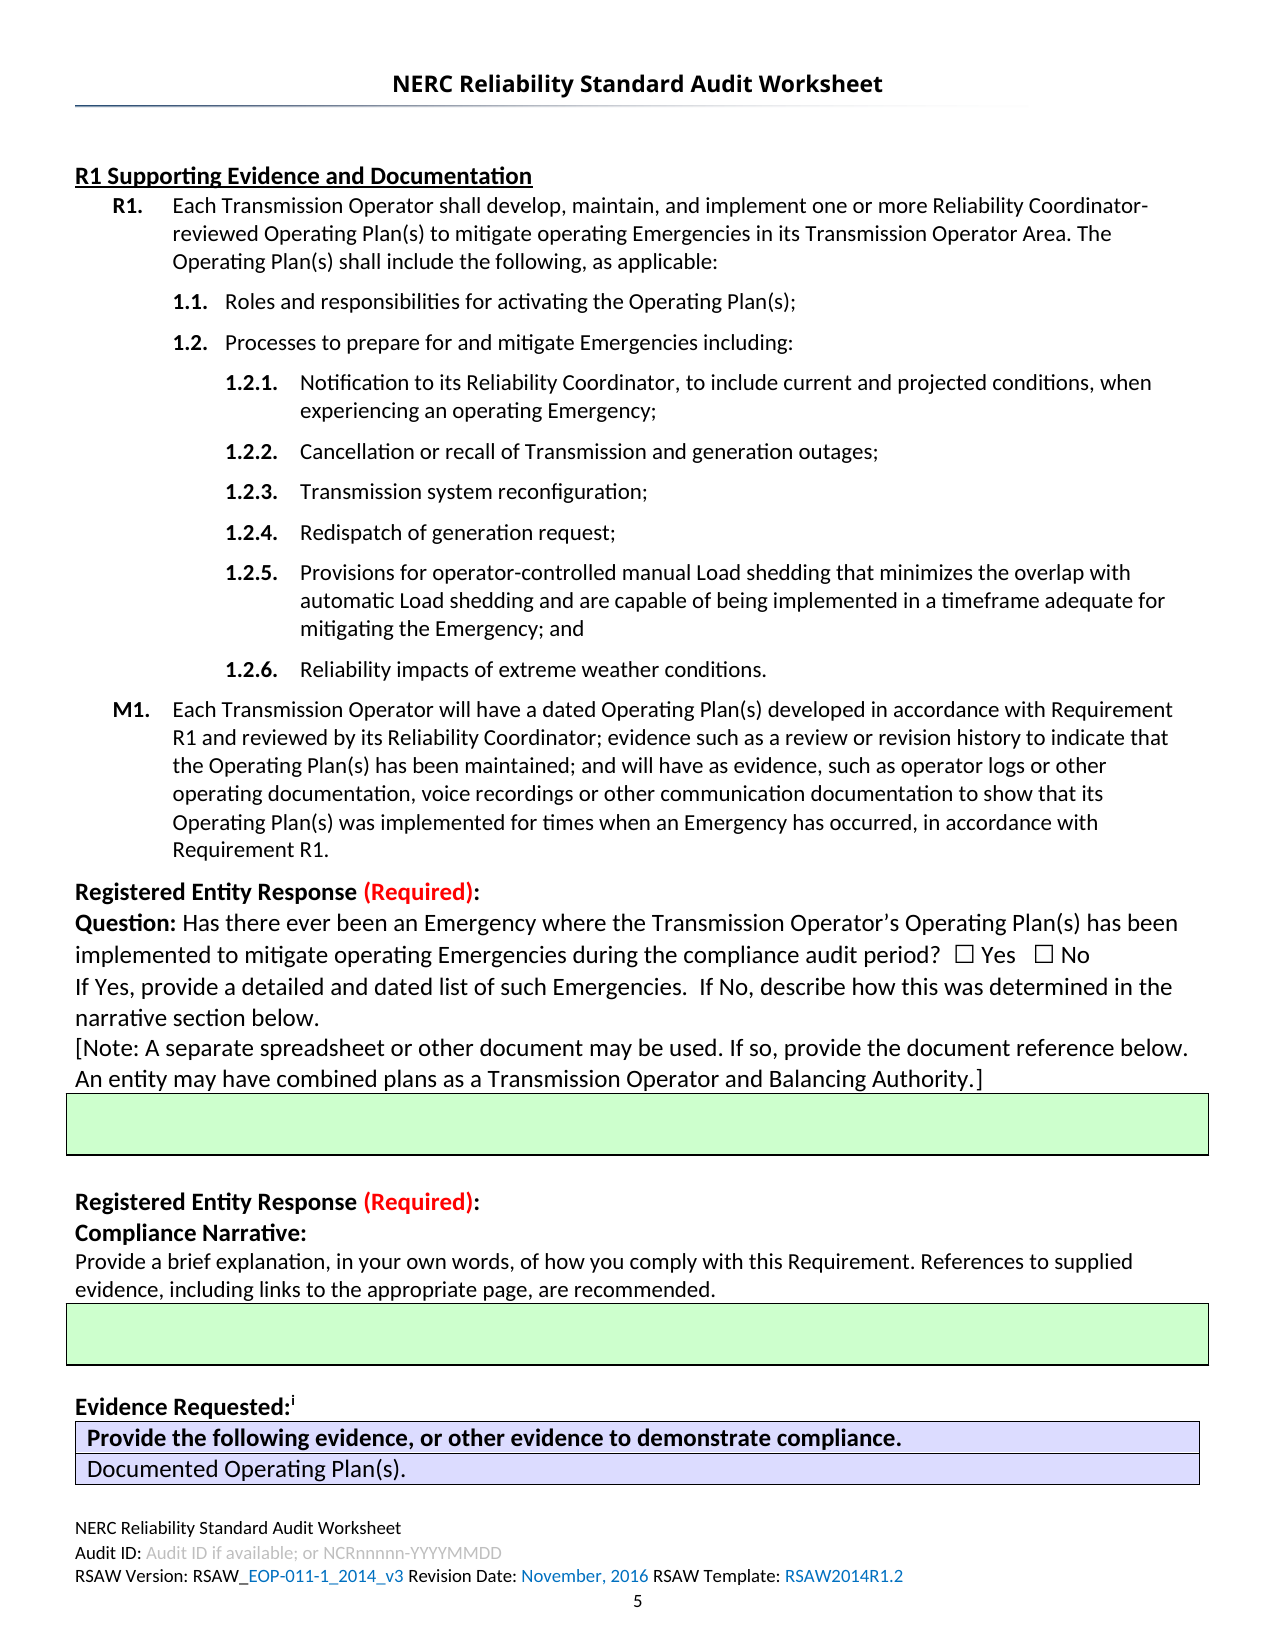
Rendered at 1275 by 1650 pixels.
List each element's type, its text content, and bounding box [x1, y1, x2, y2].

text If Yes, provide a detailed and dated list of such Emergencies. If No, describe how this was determined in the narrative section below. [75, 971, 1200, 1032]
text Evidence Requested: [75, 1393, 1200, 1421]
list Provisions for operator-controlled manual Load shedding that minimizes the overlap with automatic Load shedding and are capable of being implemented in a timeframe adequate for mitigating the Emergency; and [225, 558, 1200, 642]
text [Note: A separate spreadsheet or other document may be used. If so, provide the document reference below. An entity may have combined plans as a Transmission Operator and Balancing Authority.] [75, 1032, 1200, 1093]
list Transmission system reconfiguration; [225, 477, 1200, 505]
text Each Transmission Operator shall develop, maintain, and implement one or more Reliability Coordinator-reviewed Operating Plan(s) to mitigate operating Emergencies in its Transmission Operator Area. The Operating Plan(s) shall include the following, as applicable: [112, 191, 1200, 275]
list Processes to prepare for and mitigate Emergencies including: [172, 328, 1200, 356]
text R1 Supporting Evidence and Documentation [75, 160, 1200, 191]
table_cell Documented Operating Plan(s). [76, 1454, 1199, 1484]
list Reliability impacts of extreme weather conditions. [225, 655, 1200, 683]
text Compliance Narrative: [75, 1217, 1200, 1247]
table_header Provide the following evidence, or other evidence to demonstrate compliance. [76, 1422, 1199, 1452]
text Registered Entity Response (Required): [75, 876, 1200, 907]
text Provide a brief explanation, in your own words, of how you comply with this Requirement. References to supplied evidence, including links to the appropriate page, are recommended. [75, 1247, 1200, 1303]
text Registered Entity Response (Required): [75, 1186, 1200, 1217]
list Notification to its Reliability Coordinator, to include current and projected conditions, when experiencing an operating Emergency; [225, 368, 1200, 424]
text Each Transmission Operator will have a dated Operating Plan(s) developed in accordance with Requirement R1 and reviewed by its Reliability Coordinator; evidence such as a review or revision history to indicate that the Operating Plan(s) has been maintained; and will have as evidence, such as operator logs or other operating documentation, voice recordings or other communication documentation to show that its Operating Plan(s) was implemented for times when an Emergency has occurred, in accordance with Requirement R1. [112, 696, 1200, 864]
list Redispatch of generation request; [225, 518, 1200, 546]
text Question: Has there ever been an Emergency where the Transmission Operator’s Operating Plan(s) has been implemented to mitigate operating Emergencies during the compliance audit period? Yes No [75, 907, 1200, 971]
picture [75, 105, 1052, 114]
list Roles and responsibilities for activating the Operating Plan(s); [172, 287, 1200, 315]
list Cancellation or recall of Transmission and generation outages; [225, 437, 1200, 465]
